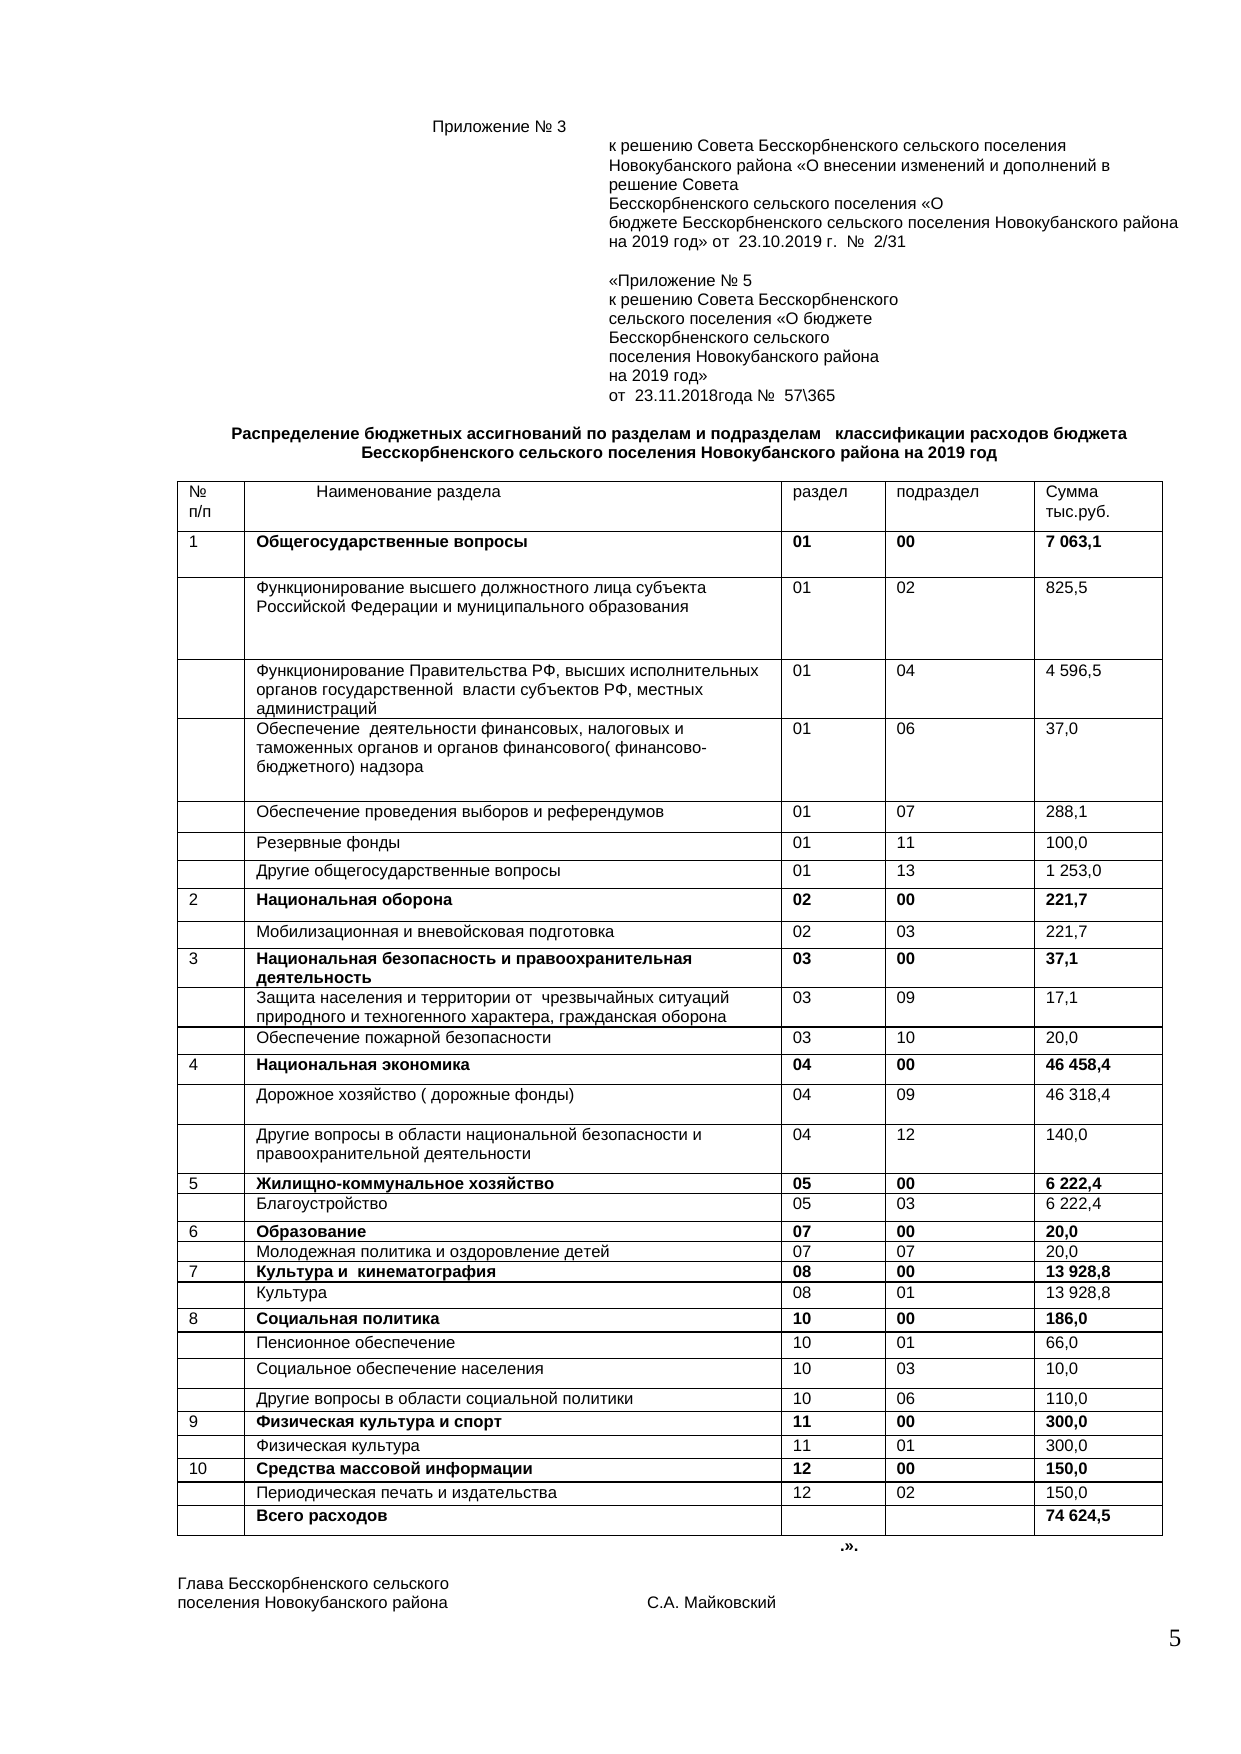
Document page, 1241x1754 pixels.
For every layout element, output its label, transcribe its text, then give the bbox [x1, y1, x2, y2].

text к решению Совета Бесскорбненского [608, 289, 1181, 309]
text бюджете Бесскорбненского сельского поселения Новокубанского района на 2019 год» от 23.10.2019 г. № 2/31 [608, 213, 1181, 251]
table_cell Пенсионное обеспечение [245, 1333, 781, 1358]
table_cell 150,0 [1035, 1483, 1162, 1505]
text Распределение бюджетных ассигнований по разделам и подразделам классификации расходов бюджета Бесскорбненского сельского поселения Новокубанского района на 2019 год [177, 424, 1181, 462]
text от 23.11.2018года № 57\365 [608, 385, 1181, 404]
table_cell 46 458,4 [1035, 1055, 1162, 1084]
table_cell 08 [782, 1283, 885, 1308]
table_cell 00 [886, 1309, 1034, 1331]
table_cell 20,0 [1035, 1028, 1162, 1054]
table_cell 9 [178, 1412, 244, 1434]
table_cell 03 [782, 988, 885, 1026]
table_cell 03 [886, 1359, 1034, 1388]
text на 2019 год» [608, 366, 1181, 385]
text .». [177, 1536, 1181, 1555]
table_cell [886, 1506, 1034, 1534]
table_cell [782, 1506, 885, 1534]
table_cell 01 [886, 1436, 1034, 1458]
table_cell 01 [782, 861, 885, 888]
table_cell [178, 922, 244, 948]
table_cell 12 [886, 1125, 1034, 1172]
table_cell Культура [245, 1283, 781, 1308]
table_cell [178, 1333, 244, 1358]
table_cell 20,0 [1035, 1242, 1162, 1261]
table_cell Дорожное хозяйство ( дорожные фонды) [245, 1085, 781, 1123]
table_cell 13 928,8 [1035, 1283, 1162, 1308]
table_cell [178, 660, 244, 718]
table_cell 221,7 [1035, 922, 1162, 948]
table_cell 46 318,4 [1035, 1085, 1162, 1123]
table_cell [178, 1483, 244, 1505]
text Бесскорбненского сельского поселения «О [608, 194, 1181, 213]
table_cell 150,0 [1035, 1459, 1162, 1481]
table_cell 03 [782, 949, 885, 987]
table_cell Образование [245, 1222, 781, 1241]
table_cell Физическая культура и спорт [245, 1412, 781, 1434]
text к решению Совета Бесскорбненского сельского поселения Новокубанского района «О внесении изменений и дополнений в решение Совета [608, 136, 1181, 194]
table_cell Национальная оборона [245, 889, 781, 921]
table_cell 288,1 [1035, 802, 1162, 832]
table_cell Благоустройство [245, 1194, 781, 1221]
table_cell 09 [886, 1085, 1034, 1123]
table_cell 6 222,4 [1035, 1174, 1162, 1193]
table_cell Резервные фонды [245, 833, 781, 860]
table_cell 4 596,5 [1035, 660, 1162, 718]
table_cell Социальная политика [245, 1309, 781, 1331]
table_cell 11 [886, 833, 1034, 860]
table_cell 7 063,1 [1035, 532, 1162, 577]
text поселения Новокубанского района [608, 347, 1181, 366]
table_cell 4 [178, 1055, 244, 1084]
table_cell 74 624,5 [1035, 1506, 1162, 1534]
table_cell 01 [782, 833, 885, 860]
table_cell 12 [782, 1459, 885, 1481]
table_cell 5 [178, 1174, 244, 1193]
table_cell 04 [886, 660, 1034, 718]
table_cell 00 [886, 1222, 1034, 1241]
table_cell 12 [782, 1483, 885, 1505]
table_cell 07 [782, 1222, 885, 1241]
table_cell [178, 1389, 244, 1411]
table_cell Национальная безопасность и правоохранительная деятельность [245, 949, 781, 987]
table_cell 300,0 [1035, 1436, 1162, 1458]
table_cell Другие общегосударственные вопросы [245, 861, 781, 888]
table_cell 04 [782, 1125, 885, 1172]
table_cell 13 928,8 [1035, 1262, 1162, 1281]
table_cell 01 [782, 660, 885, 718]
table_header Наименование раздела [245, 482, 781, 531]
table_cell 07 [886, 1242, 1034, 1261]
table_cell 37,1 [1035, 949, 1162, 987]
table_cell Периодическая печать и издательства [245, 1483, 781, 1505]
table_cell Всего расходов [245, 1506, 781, 1534]
table_cell 00 [886, 889, 1034, 921]
table_cell 1 253,0 [1035, 861, 1162, 888]
table_cell 09 [886, 988, 1034, 1026]
table_cell 01 [886, 1283, 1034, 1308]
table_cell 01 [782, 802, 885, 832]
table_cell [178, 1436, 244, 1458]
table_cell 186,0 [1035, 1309, 1162, 1331]
table_cell [178, 1085, 244, 1123]
table_cell 10 [782, 1359, 885, 1388]
table_cell 05 [782, 1194, 885, 1221]
text «Приложение № 5 [608, 270, 1181, 289]
table_cell Мобилизационная и вневойсковая подготовка [245, 922, 781, 948]
table_cell Средства массовой информации [245, 1459, 781, 1481]
table_cell Жилищно-коммунальное хозяйство [245, 1174, 781, 1193]
table_cell 01 [782, 578, 885, 659]
table_cell Физическая культура [245, 1436, 781, 1458]
table_cell 05 [782, 1174, 885, 1193]
text Бесскорбненского сельского [608, 328, 1181, 347]
table_cell 7 [178, 1262, 244, 1281]
text поселения Новокубанского района С.А. Майковский [177, 1593, 1181, 1612]
table_cell 3 [178, 949, 244, 987]
table_cell 06 [886, 719, 1034, 801]
table_cell 10 [178, 1459, 244, 1481]
table_cell 07 [782, 1242, 885, 1261]
table_cell [178, 833, 244, 860]
table_cell [178, 1028, 244, 1054]
table_cell 04 [782, 1055, 885, 1084]
table_cell 06 [886, 1389, 1034, 1411]
table_cell 140,0 [1035, 1125, 1162, 1172]
table_cell Общегосударственные вопросы [245, 532, 781, 577]
table_cell 66,0 [1035, 1333, 1162, 1358]
table_cell 02 [886, 1483, 1034, 1505]
table_cell 11 [782, 1412, 885, 1434]
table_cell Социальное обеспечение населения [245, 1359, 781, 1388]
table_cell 6 222,4 [1035, 1194, 1162, 1221]
table_cell [178, 1506, 244, 1534]
table_cell Культура и кинематография [245, 1262, 781, 1281]
table_cell 02 [782, 889, 885, 921]
table_cell [178, 578, 244, 659]
table_cell 03 [886, 922, 1034, 948]
table_cell 08 [782, 1262, 885, 1281]
table_cell 10 [782, 1389, 885, 1411]
table_cell 04 [782, 1085, 885, 1123]
table_cell 01 [782, 719, 885, 801]
text Глава Бесскорбненского сельского [177, 1574, 1181, 1593]
table_cell 2 [178, 889, 244, 921]
table_header подраздел [886, 482, 1034, 531]
table_cell [178, 1242, 244, 1261]
table_cell [178, 802, 244, 832]
table_header Сумма тыс.руб. [1035, 482, 1162, 531]
table_cell 20,0 [1035, 1222, 1162, 1241]
table_cell 110,0 [1035, 1389, 1162, 1411]
table_cell 00 [886, 949, 1034, 987]
table_cell [178, 1194, 244, 1221]
table_cell 01 [782, 532, 885, 577]
table_cell 8 [178, 1309, 244, 1331]
table_cell 221,7 [1035, 889, 1162, 921]
table_cell 07 [886, 802, 1034, 832]
table_cell [178, 861, 244, 888]
table_cell Другие вопросы в области национальной безопасности и правоохранительной деятельности [245, 1125, 781, 1172]
table_cell 10 [782, 1309, 885, 1331]
table_cell 03 [886, 1194, 1034, 1221]
table_cell 00 [886, 1459, 1034, 1481]
table_cell 00 [886, 1055, 1034, 1084]
table_cell 300,0 [1035, 1412, 1162, 1434]
table_cell 00 [886, 1262, 1034, 1281]
table_cell 10 [886, 1028, 1034, 1054]
table_cell Функционирование Правительства РФ, высших исполнительных органов государственной власти субъектов РФ, местных администраций [245, 660, 781, 718]
table_cell [178, 1125, 244, 1172]
table_cell 00 [886, 1412, 1034, 1434]
table_cell 17,1 [1035, 988, 1162, 1026]
table_cell 02 [886, 578, 1034, 659]
table_cell Обеспечение деятельности финансовых, налоговых и таможенных органов и органов финансового( финансово-бюджетного) надзора [245, 719, 781, 801]
table_cell 01 [886, 1333, 1034, 1358]
text Приложение № 3 [177, 117, 1181, 136]
table_cell 825,5 [1035, 578, 1162, 659]
table_cell 00 [886, 532, 1034, 577]
table_cell Обеспечение проведения выборов и референдумов [245, 802, 781, 832]
table_cell 100,0 [1035, 833, 1162, 860]
table_cell Молодежная политика и оздоровление детей [245, 1242, 781, 1261]
table_cell 1 [178, 532, 244, 577]
table_cell [178, 719, 244, 801]
table_cell 10 [782, 1333, 885, 1358]
table_cell Защита населения и территории от чрезвычайных ситуаций природного и техногенного характера, гражданская оборона [245, 988, 781, 1026]
table_cell [178, 988, 244, 1026]
table_header № п/п [178, 482, 244, 531]
table_cell Обеспечение пожарной безопасности [245, 1028, 781, 1054]
table_cell [178, 1359, 244, 1388]
table_cell Другие вопросы в области социальной политики [245, 1389, 781, 1411]
table_cell 37,0 [1035, 719, 1162, 801]
table_cell Национальная экономика [245, 1055, 781, 1084]
table_cell 6 [178, 1222, 244, 1241]
table_cell Функционирование высшего должностного лица субъекта Российской Федерации и муниципального образования [245, 578, 781, 659]
table_cell [178, 1283, 244, 1308]
table_cell 13 [886, 861, 1034, 888]
table_cell 02 [782, 922, 885, 948]
table_header раздел [782, 482, 885, 531]
table_cell 03 [782, 1028, 885, 1054]
table_cell 10,0 [1035, 1359, 1162, 1388]
table_cell 00 [886, 1174, 1034, 1193]
table_cell 11 [782, 1436, 885, 1458]
text сельского поселения «О бюджете [608, 309, 1181, 328]
